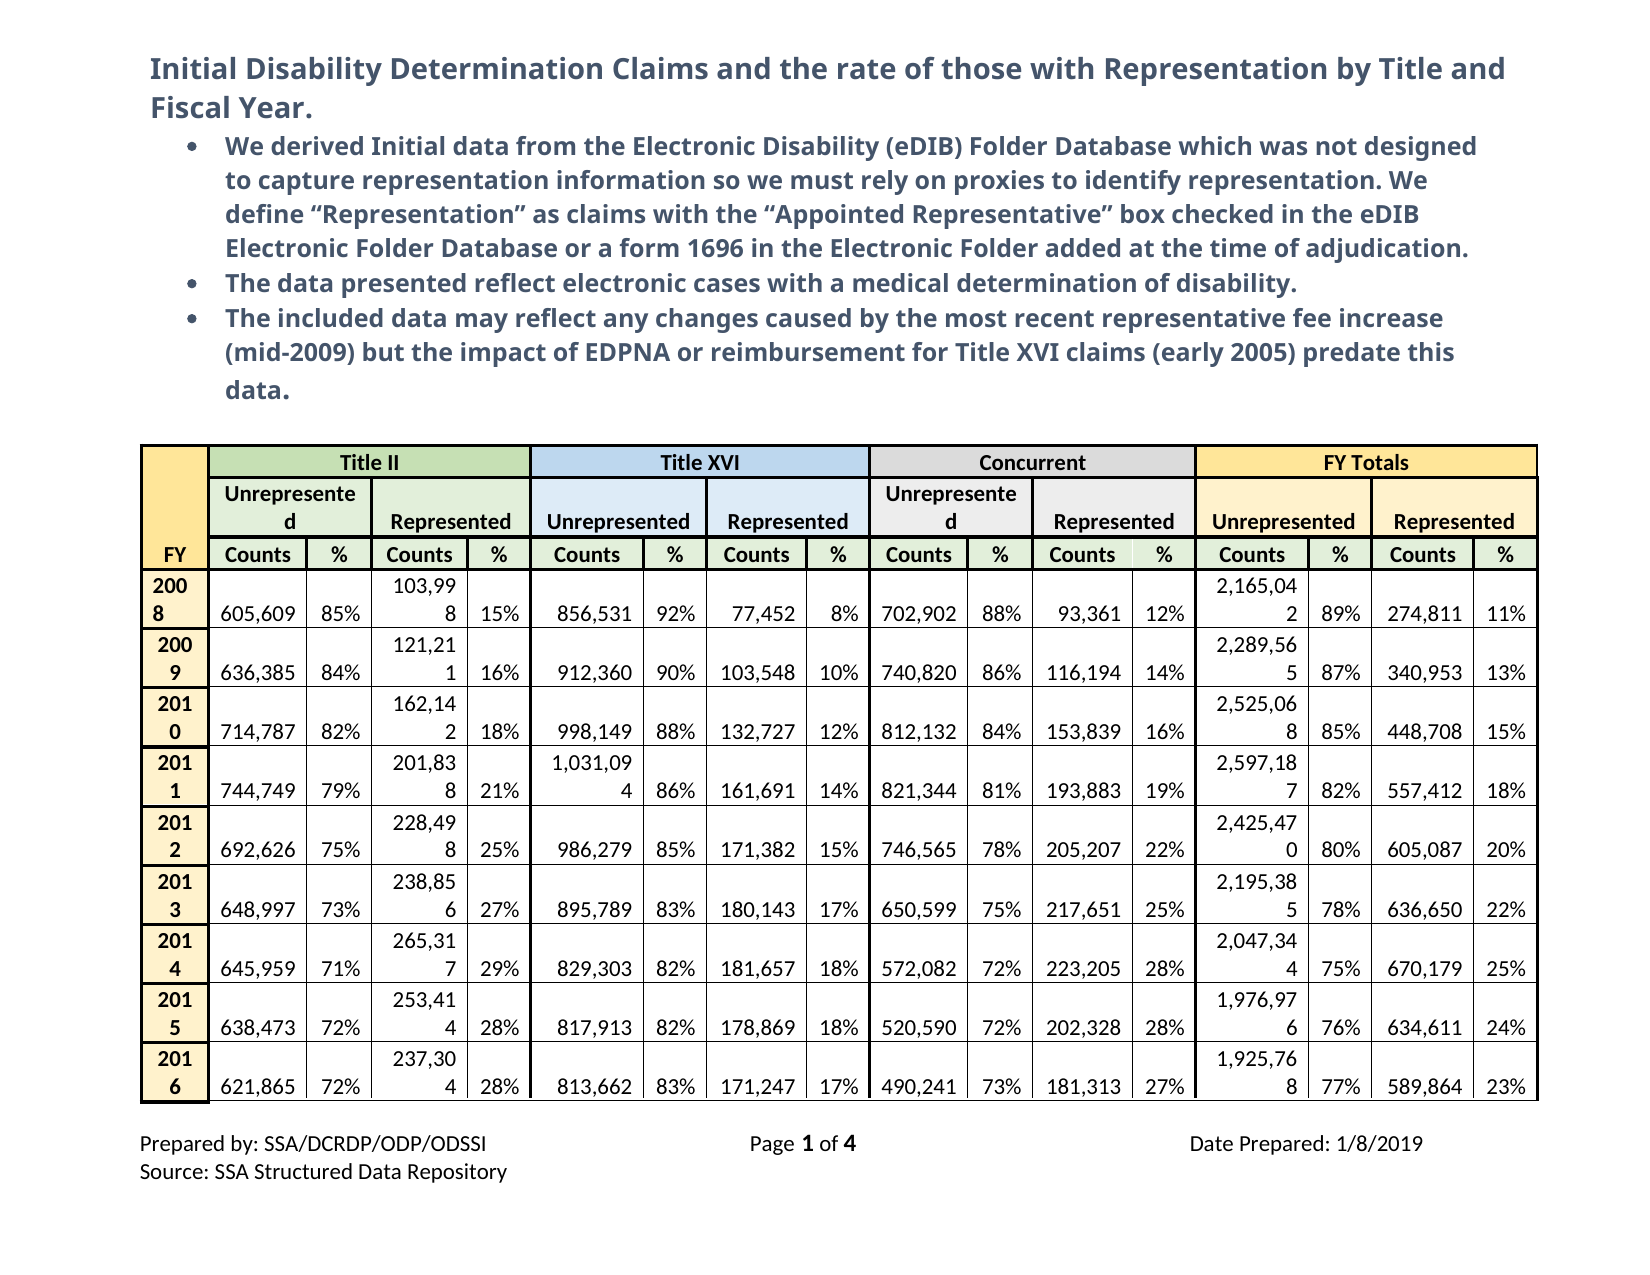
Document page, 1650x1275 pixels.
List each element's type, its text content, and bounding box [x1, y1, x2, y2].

table_cell 103,998 [372, 571, 467, 627]
table_cell 1,925,768 [1196, 1042, 1308, 1100]
table_cell 27% [1133, 1042, 1196, 1100]
table_cell 178,869 [707, 983, 806, 1041]
table_cell Unrepresented [532, 479, 705, 535]
table_cell 2012 [143, 808, 207, 864]
table_cell 88% [968, 571, 1032, 627]
table_cell 238,856 [372, 865, 467, 923]
table_cell 72% [968, 924, 1032, 982]
table_cell 76% [1309, 983, 1371, 1041]
table_cell 448,708 [1372, 687, 1473, 745]
table_cell 714,787 [210, 687, 306, 745]
table_cell 813,662 [531, 1042, 643, 1100]
table_cell 28% [468, 983, 529, 1041]
table_cell % [308, 539, 370, 568]
table_cell 636,650 [1372, 865, 1473, 923]
table_cell 856,531 [532, 571, 643, 627]
table_cell 82% [644, 924, 706, 982]
table_cell Counts [871, 539, 966, 568]
table_cell 829,303 [532, 924, 643, 982]
table_cell 998,149 [532, 687, 643, 745]
table_cell Counts [1373, 539, 1472, 568]
table_cell 23% [1474, 1042, 1536, 1100]
table_cell Counts [532, 539, 642, 568]
table_cell 2,597,187 [1197, 746, 1308, 804]
table_header FY [143, 447, 207, 568]
table_cell 18% [1474, 746, 1536, 804]
table_cell 2,289,565 [1197, 628, 1308, 686]
table_cell 16% [468, 628, 529, 686]
subtitle We derived Initial data from the Electronic Disability (eDIB) Folder Database which was not designed to capture representation information so we must rely on proxies to identify representation. We define “Representation” as claims with the “Appointed Representative” box checked in the eDIB Electronic Folder Database or a form 1696 in the Electronic Folder added at the time of adjudication. [187, 128, 1510, 264]
table_cell 605,087 [1372, 806, 1473, 864]
table_cell Represented [1373, 479, 1536, 535]
table_cell 702,902 [871, 571, 967, 627]
table_cell 86% [968, 628, 1032, 686]
table_cell Counts [1034, 539, 1132, 568]
table_cell % [469, 539, 529, 568]
table_cell 72% [307, 1042, 371, 1100]
table_cell 73% [968, 1042, 1032, 1100]
table_cell 25% [1133, 865, 1194, 923]
table_cell Represented [1034, 479, 1194, 535]
table_cell 638,473 [210, 983, 306, 1041]
table_cell 28% [467, 1042, 531, 1100]
table_cell Represented [708, 479, 868, 535]
table_cell 181,313 [1033, 1042, 1132, 1100]
table_cell 21% [468, 746, 529, 804]
table_cell Counts [373, 539, 466, 568]
table_cell % [969, 539, 1031, 568]
table_cell 2,525,068 [1197, 687, 1308, 745]
table_cell 85% [307, 571, 371, 627]
table_cell 17% [807, 865, 868, 923]
table_cell 73% [307, 865, 371, 923]
table_cell 85% [1309, 687, 1371, 745]
table_cell 217,651 [1033, 865, 1132, 923]
table_cell 589,864 [1372, 1042, 1474, 1100]
table_cell 93,361 [1033, 571, 1132, 627]
table_cell % [1310, 539, 1370, 568]
table_cell 228,498 [372, 806, 467, 864]
table_cell 22% [1133, 806, 1194, 864]
table_cell 90% [644, 628, 706, 686]
table_cell 77% [1309, 1042, 1372, 1100]
table_cell 650,599 [871, 865, 967, 923]
table_cell 181,657 [707, 924, 806, 982]
table_cell 20% [1474, 806, 1536, 864]
table_cell 490,241 [870, 1042, 968, 1100]
table_cell 28% [1133, 983, 1194, 1041]
subtitle Initial Disability Determination Claims and the rate of those with Representation by Title and Fiscal Year. [150, 48, 1510, 127]
table_cell % [645, 539, 705, 568]
table_cell 75% [968, 865, 1032, 923]
table_cell Represented [373, 479, 529, 535]
table_cell 121,211 [372, 628, 467, 686]
table_cell 18% [468, 687, 529, 745]
table_cell 812,132 [871, 687, 967, 745]
table_cell 161,691 [707, 746, 806, 804]
table_cell 636,385 [210, 628, 306, 686]
table_cell Counts [1197, 539, 1307, 568]
table_cell 202,328 [1033, 983, 1132, 1041]
table_cell Counts [210, 539, 305, 568]
table_cell 10% [807, 628, 868, 686]
table_cell 645,959 [210, 924, 306, 982]
table_cell 2,195,385 [1197, 865, 1308, 923]
table_cell 2010 [143, 689, 207, 745]
table_cell 132,727 [707, 687, 806, 745]
table_cell 17% [806, 1042, 870, 1100]
table_header FY Totals [1197, 447, 1536, 476]
table_cell 88% [644, 687, 706, 745]
subtitle The data presented reflect electronic cases with a medical determination of disability. [187, 266, 1510, 300]
table_cell 2,425,470 [1197, 806, 1308, 864]
table_cell 1,031,094 [532, 746, 643, 804]
table_cell 29% [468, 924, 529, 982]
table_cell 1,976,976 [1197, 983, 1308, 1041]
table_cell 80% [1309, 806, 1371, 864]
table_cell 2011 [143, 749, 207, 804]
table_cell 2009 [143, 630, 207, 686]
table_cell 15% [807, 806, 868, 864]
table_cell 253,414 [372, 983, 467, 1041]
table_cell 171,382 [707, 806, 806, 864]
table_cell 12% [807, 687, 868, 745]
table_cell 2008 [143, 571, 207, 627]
table_cell % [1475, 539, 1536, 568]
table_cell 634,611 [1372, 983, 1473, 1041]
table_cell 24% [1474, 983, 1536, 1041]
table_cell Unrepresented [1197, 479, 1370, 535]
table_cell 205,207 [1033, 806, 1132, 864]
table_cell 103,548 [707, 628, 806, 686]
table_cell 116,194 [1033, 628, 1132, 686]
table_cell 2016 [143, 1044, 207, 1100]
table_cell 153,839 [1033, 687, 1132, 745]
table_cell Unrepresented [210, 479, 370, 535]
table_cell 692,626 [210, 806, 306, 864]
table_cell 75% [307, 806, 371, 864]
table_cell 18% [807, 983, 868, 1041]
table_cell 12% [1133, 571, 1194, 627]
table_cell 2,047,344 [1197, 924, 1308, 982]
table_cell 744,749 [210, 746, 306, 804]
table_cell 14% [1133, 628, 1194, 686]
table_cell 621,865 [210, 1042, 307, 1100]
table_cell 817,913 [532, 983, 643, 1041]
table_cell 22% [1474, 865, 1536, 923]
table_cell 193,883 [1033, 746, 1132, 804]
table_cell 14% [807, 746, 868, 804]
table_cell 18% [807, 924, 868, 982]
table_cell 201,838 [372, 746, 467, 804]
table_cell 15% [1474, 687, 1536, 745]
table_cell 82% [307, 687, 371, 745]
table_cell 84% [307, 628, 371, 686]
table_cell 72% [307, 983, 371, 1041]
table_cell 25% [468, 806, 529, 864]
table_cell 71% [307, 924, 371, 982]
table_cell Counts [708, 539, 805, 568]
table_cell 171,247 [707, 1042, 806, 1100]
table_cell 77,452 [707, 571, 806, 627]
table_cell 16% [1133, 687, 1194, 745]
table_cell 2,165,042 [1197, 571, 1308, 627]
table_header Title XVI [532, 447, 868, 476]
table_cell 237,304 [371, 1042, 467, 1100]
table_cell 223,205 [1033, 924, 1132, 982]
table_cell 13% [1474, 628, 1536, 686]
table_cell 557,412 [1372, 746, 1473, 804]
table_cell 986,279 [532, 806, 643, 864]
table_cell 19% [1133, 746, 1194, 804]
table_cell 89% [1309, 571, 1371, 627]
table_cell 265,317 [372, 924, 467, 982]
table_cell 83% [644, 865, 706, 923]
table_cell 79% [307, 746, 371, 804]
table_cell 82% [644, 983, 706, 1041]
table_cell 25% [1474, 924, 1536, 982]
table_cell 162,142 [372, 687, 467, 745]
table_cell % [808, 539, 868, 568]
table_cell 340,953 [1372, 628, 1473, 686]
table_cell 15% [468, 571, 529, 627]
table_cell 85% [644, 806, 706, 864]
table_cell 895,789 [532, 865, 643, 923]
table_cell 520,590 [871, 983, 967, 1041]
table_header Title II [210, 447, 529, 476]
table_cell 78% [968, 806, 1032, 864]
table_cell 274,811 [1372, 571, 1473, 627]
table_cell 180,143 [707, 865, 806, 923]
table_cell 740,820 [871, 628, 967, 686]
table_cell 8% [807, 571, 868, 627]
table_cell 83% [644, 1042, 707, 1100]
table_cell 82% [1309, 746, 1371, 804]
table_cell Unrepresented [871, 479, 1031, 535]
table_cell 92% [644, 571, 706, 627]
table_cell 87% [1309, 628, 1371, 686]
table_cell 84% [968, 687, 1032, 745]
table_cell 11% [1474, 571, 1536, 627]
table_cell % [1133, 539, 1194, 568]
table_cell 2014 [143, 926, 207, 982]
table_cell 75% [1309, 924, 1371, 982]
table_header Concurrent [871, 447, 1194, 476]
table_cell 78% [1309, 865, 1371, 923]
table_cell 2013 [143, 867, 207, 923]
table_cell 2015 [143, 985, 207, 1041]
table_cell 572,082 [871, 924, 967, 982]
table_cell 86% [644, 746, 706, 804]
table_cell 72% [968, 983, 1032, 1041]
table_cell 27% [468, 865, 529, 923]
table_cell 912,360 [532, 628, 643, 686]
table_cell 648,997 [210, 865, 306, 923]
subtitle The included data may reflect any changes caused by the most recent representative fee increase (mid-2009) but the impact of EDPNA or reimbursement for Title XVI claims (early 2005) predate this data. [187, 301, 1510, 408]
table_cell 28% [1133, 924, 1194, 982]
table_cell 746,565 [871, 806, 967, 864]
table_cell 821,344 [871, 746, 967, 804]
table_cell 81% [968, 746, 1032, 804]
table_cell 605,609 [210, 571, 306, 627]
table_cell 670,179 [1372, 924, 1473, 982]
